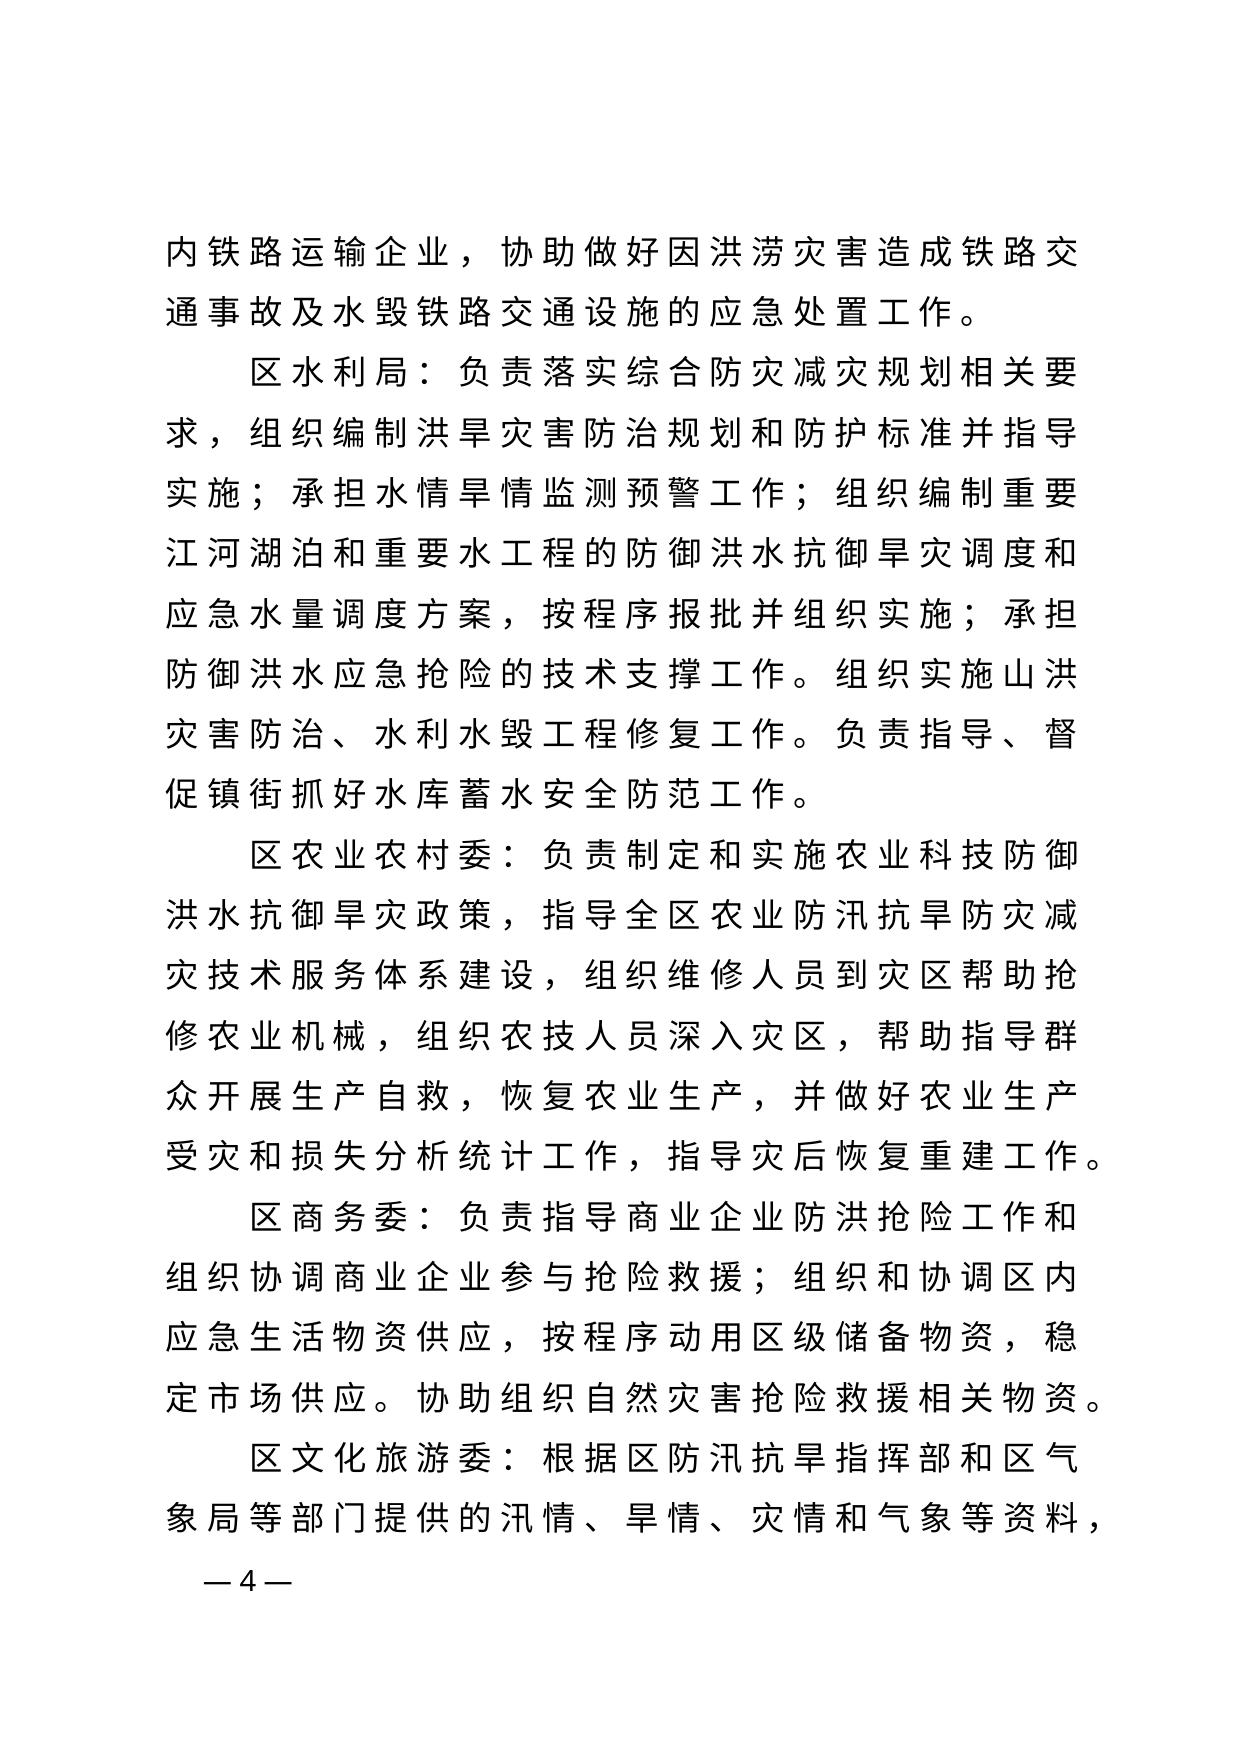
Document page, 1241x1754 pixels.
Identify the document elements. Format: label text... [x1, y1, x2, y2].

text 区水利局：负责落实综合防灾减灾规划相关要求，组织编制洪旱灾害防治规划和防护标准并指导实施；承担水情旱情监测预警工作；组织编制重要江河湖泊和重要水工程的防御洪水抗御旱灾调度和应急水量调度方案，按程序报批并组织实施；承担防御洪水应急抢险的技术支撑工作。组织实施山洪灾害防治、水利水毁工程修复工作。负责指导、督促镇街抓好水库蓄水安全防范工作。 [165, 340, 1087, 822]
text 区农业农村委：负责制定和实施农业科技防御洪水抗御旱灾政策，指导全区农业防汛抗旱防灾减灾技术服务体系建设，组织维修人员到灾区帮助抢修农业机械，组织农技人员深入灾区，帮助指导群众开展生产自救，恢复农业生产，并做好农业生产受灾和损失分析统计工作，指导灾后恢复重建工作。 [165, 822, 1087, 1184]
text 区商务委：负责指导商业企业防洪抢险工作和组织协调商业企业参与抢险救援；组织和协调区内应急生活物资供应，按程序动用区级储备物资，稳定市场供应。协助组织自然灾害抢险救援相关物资。 [165, 1184, 1087, 1426]
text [165, 1426, 1087, 1546]
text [165, 219, 1087, 340]
